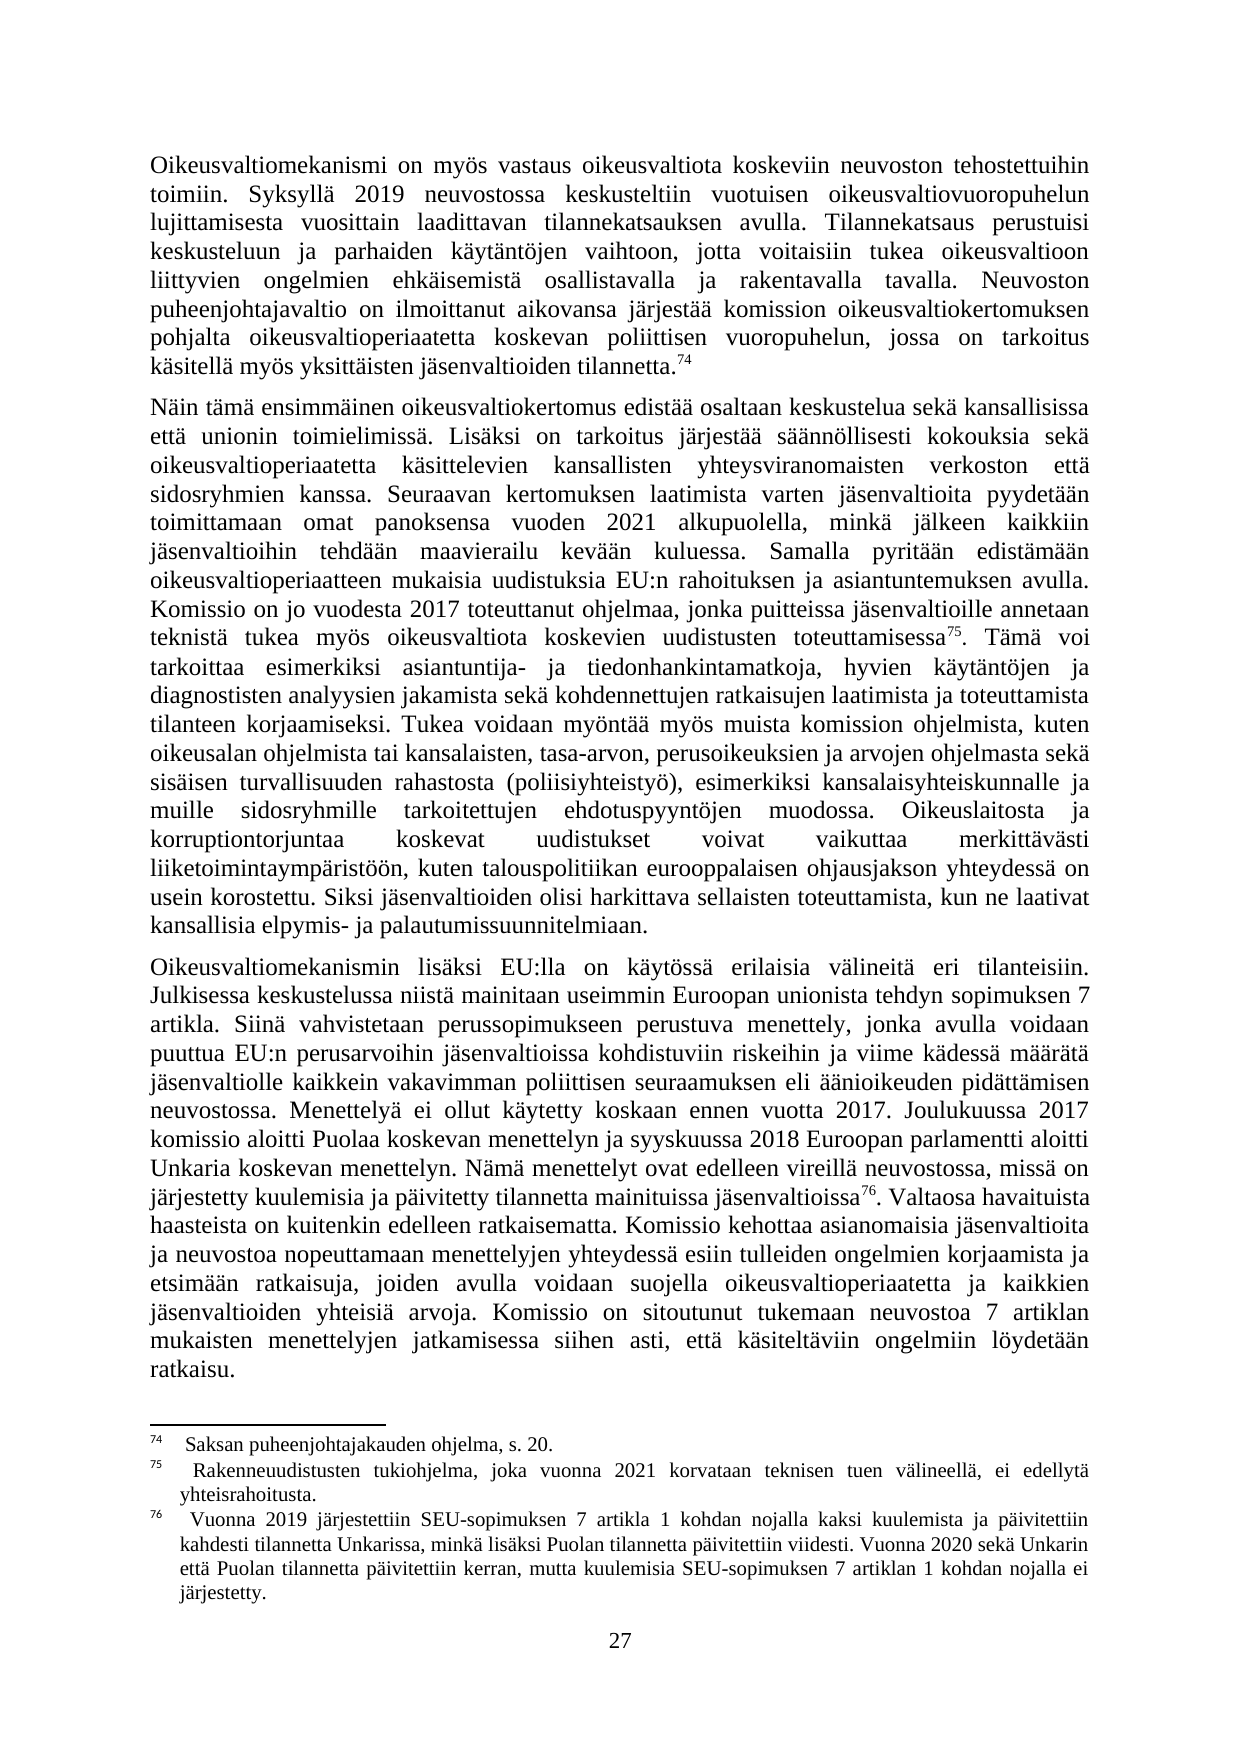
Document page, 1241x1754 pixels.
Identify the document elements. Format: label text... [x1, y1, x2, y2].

text Oikeusvaltiomekanismi on myös vastaus oikeusvaltiota koskeviin neuvoston tehostettuihin toimiin. Syksyllä 2019 neuvostossa keskusteltiin vuotuisen oikeusvaltiovuoropuhelun lujittamisesta vuosittain laadittavan tilannekatsauksen avulla. Tilannekatsaus perustuisi keskusteluun ja parhaiden käytäntöjen vaihtoon, jotta voitaisiin tukea oikeusvaltioon liittyvien ongelmien ehkäisemistä osallistavalla ja rakentavalla tavalla. Neuvoston puheenjohtajavaltio on ilmoittanut aikovansa järjestää komission oikeusvaltiokertomuksen pohjalta oikeusvaltioperiaatetta koskevan poliittisen vuoropuhelun, jossa on tarkoitus käsitellä myös yksittäisten jäsenvaltioiden tilannetta. [150, 150, 1090, 380]
text Oikeusvaltiomekanismin lisäksi EU:lla on käytössä erilaisia välineitä eri tilanteisiin. Julkisessa keskustelussa niistä mainitaan useimmin Euroopan unionista tehdyn sopimuksen 7 artikla. Siinä vahvistetaan perussopimukseen perustuva menettely, jonka avulla voidaan puuttua EU:n perusarvoihin jäsenvaltioissa kohdistuviin riskeihin ja viime kädessä määrätä jäsenvaltiolle kaikkein vakavimman poliittisen seuraamuksen eli äänioikeuden pidättämisen neuvostossa. Menettelyä ei ollut käytetty koskaan ennen vuotta 2017. Joulukuussa 2017 komissio aloitti Puolaa koskevan menettelyn ja syyskuussa 2018 Euroopan parlamentti aloitti Unkaria koskevan menettelyn. Nämä menettelyt ovat edelleen vireillä neuvostossa, missä on järjestetty kuulemisia ja päivitetty tilannetta mainituissa jäsenvaltioissa. Valtaosa havaituista haasteista on kuitenkin edelleen ratkaisematta. Komissio kehottaa asianomaisia jäsenvaltioita ja neuvostoa nopeuttamaan menettelyjen yhteydessä esiin tulleiden ongelmien korjaamista ja etsimään ratkaisuja, joiden avulla voidaan suojella oikeusvaltioperiaatetta ja kaikkien jäsenvaltioiden yhteisiä arvoja. Komissio on sitoutunut tukemaan neuvostoa 7 artiklan mukaisten menettelyjen jatkamisessa siihen asti, että käsiteltäviin ongelmiin löydetään ratkaisu. [150, 952, 1090, 1383]
text Näin tämä ensimmäinen oikeusvaltiokertomus edistää osaltaan keskustelua sekä kansallisissa että unionin toimielimissä. Lisäksi on tarkoitus järjestää säännöllisesti kokouksia sekä oikeusvaltioperiaatetta käsittelevien kansallisten yhteysviranomaisten verkoston että sidosryhmien kanssa. Seuraavan kertomuksen laatimista varten jäsenvaltioita pyydetään toimittamaan omat panoksensa vuoden 2021 alkupuolella, minkä jälkeen kaikkiin jäsenvaltioihin tehdään maavierailu kevään kuluessa. Samalla pyritään edistämään oikeusvaltioperiaatteen mukaisia uudistuksia EU:n rahoituksen ja asiantuntemuksen avulla. Komissio on jo vuodesta 2017 toteuttanut ohjelmaa, jonka puitteissa jäsenvaltioille annetaan teknistä tukea myös oikeusvaltiota koskevien uudistusten toteuttamisessa. Tämä voi tarkoittaa esimerkiksi asiantuntija- ja tiedonhankintamatkoja, hyvien käytäntöjen ja diagnostisten analyysien jakamista sekä kohdennettujen ratkaisujen laatimista ja toteuttamista tilanteen korjaamiseksi. Tukea voidaan myöntää myös muista komission ohjelmista, kuten oikeusalan ohjelmista tai kansalaisten, tasa-arvon, perusoikeuksien ja arvojen ohjelmasta sekä sisäisen turvallisuuden rahastosta (poliisiyhteistyö), esimerkiksi kansalaisyhteiskunnalle ja muille sidosryhmille tarkoitettujen ehdotuspyyntöjen muodossa. Oikeuslaitosta ja korruptiontorjuntaa koskevat uudistukset voivat vaikuttaa merkittävästi liiketoimintaympäristöön, kuten talouspolitiikan eurooppalaisen ohjausjakson yhteydessä on usein korostettu. Siksi jäsenvaltioiden olisi harkittava sellaisten toteuttamista, kun ne laativat kansallisia elpymis- ja palautumissuunnitelmiaan. [150, 392, 1090, 939]
